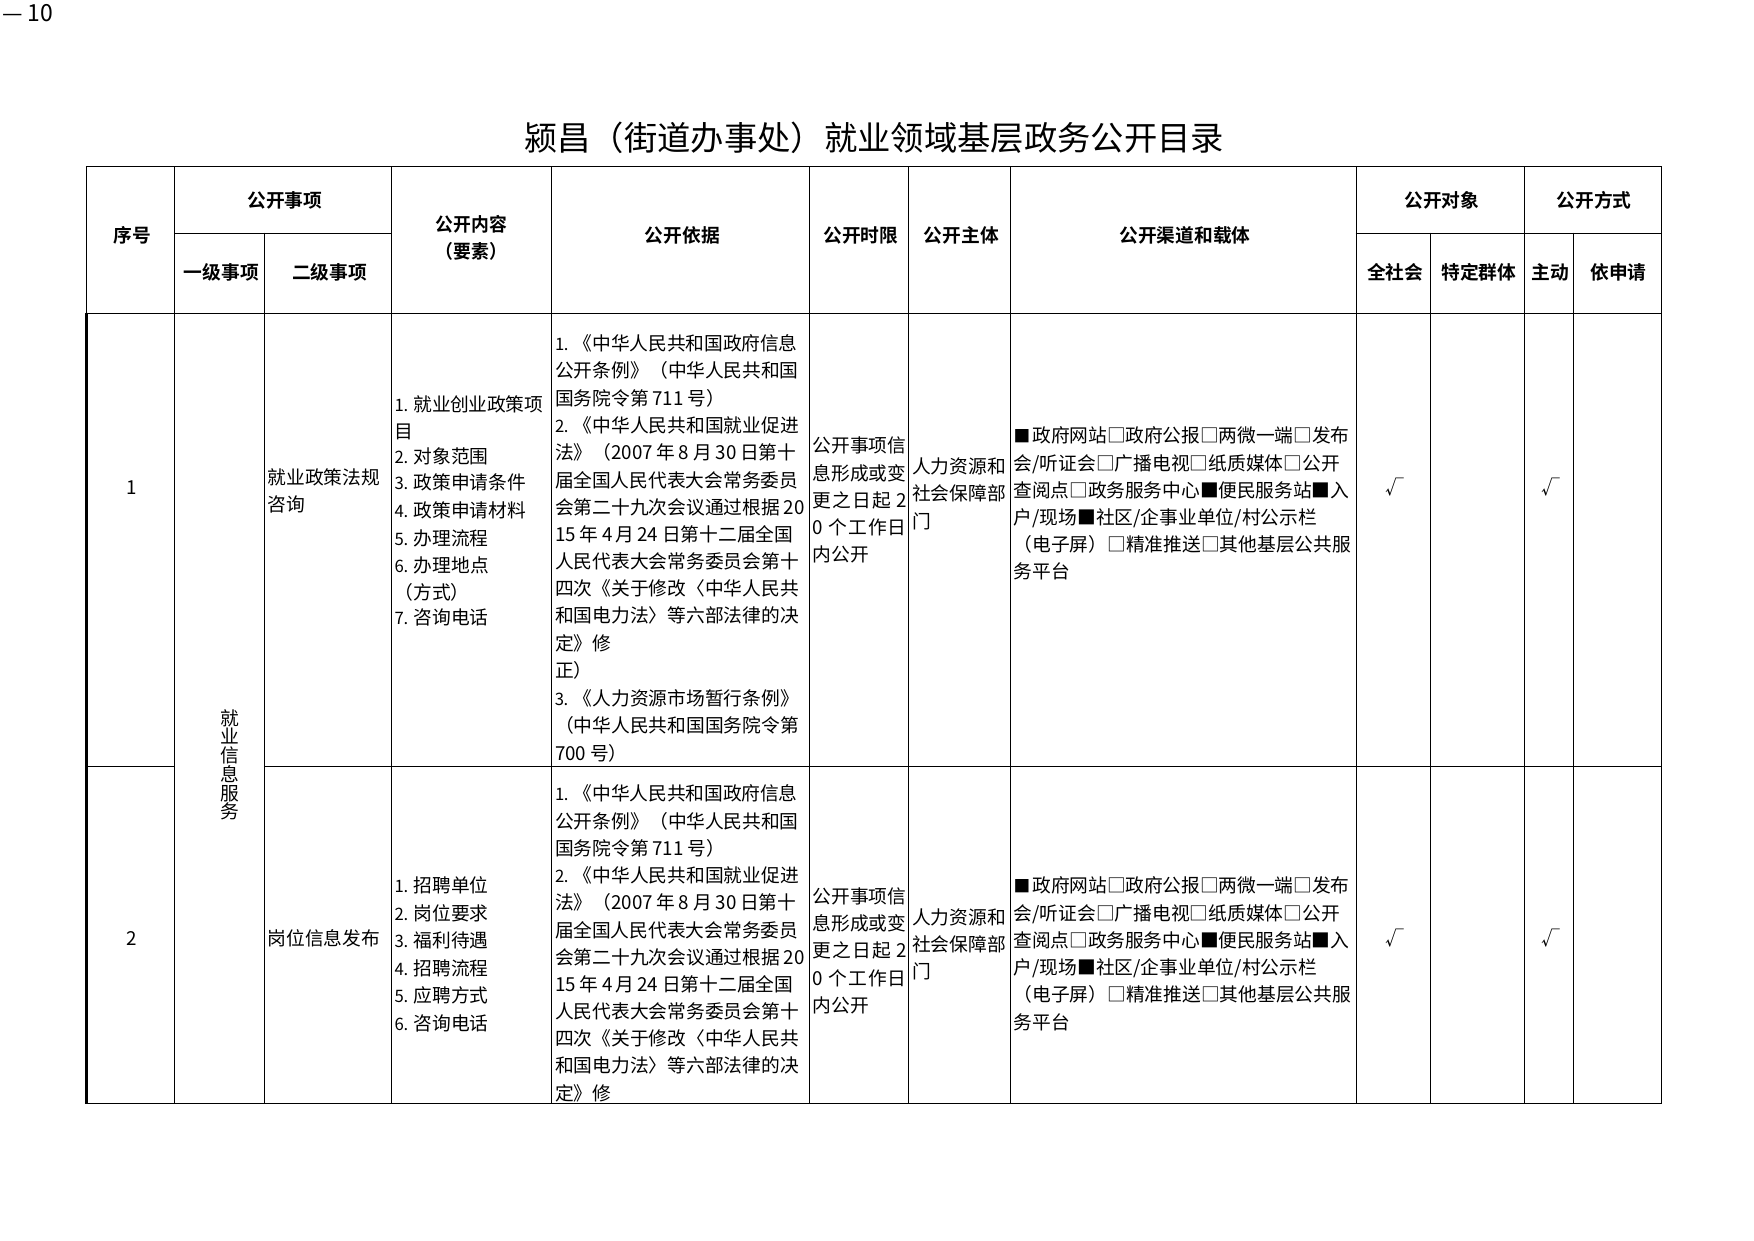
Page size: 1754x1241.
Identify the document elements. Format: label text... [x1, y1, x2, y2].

list 颍昌（街道办事处）就业领域基层政务公开目录 [75, 111, 1673, 159]
